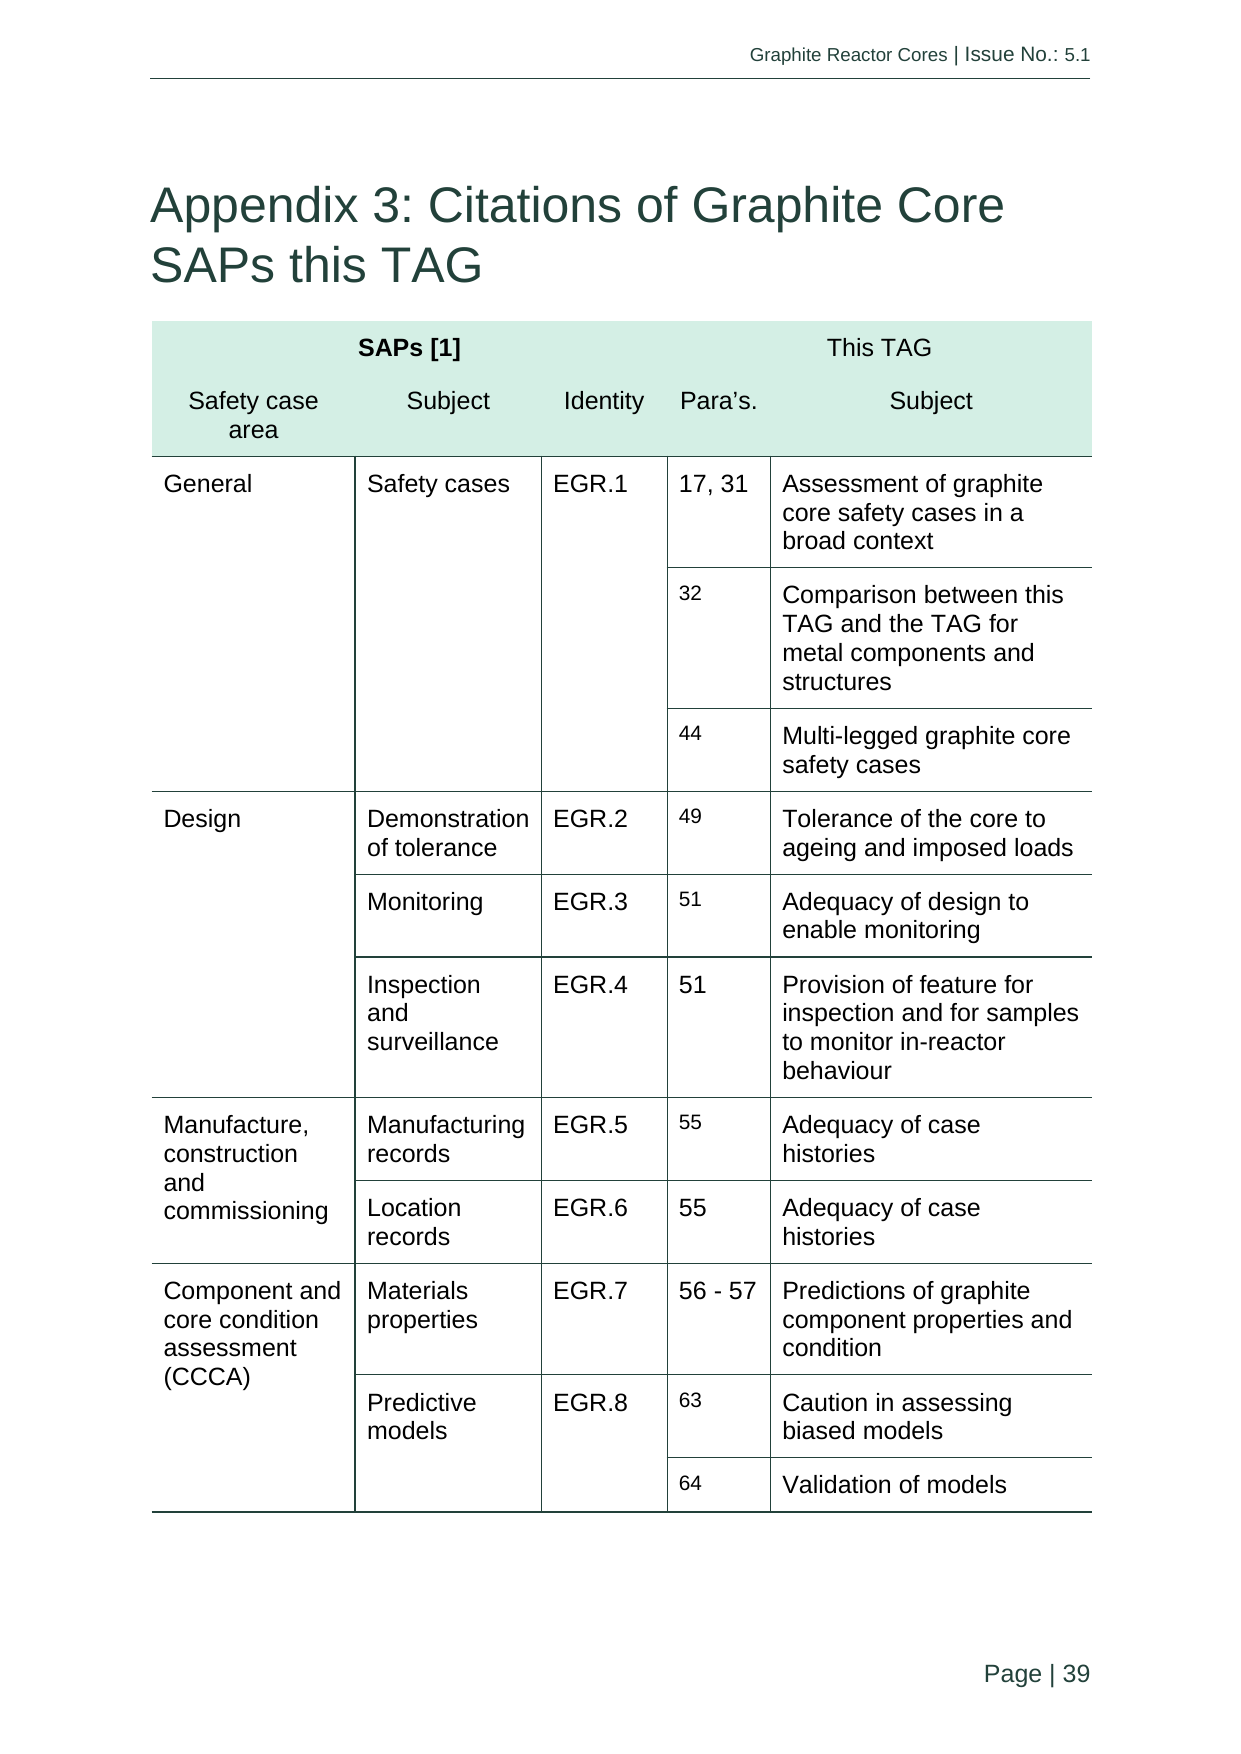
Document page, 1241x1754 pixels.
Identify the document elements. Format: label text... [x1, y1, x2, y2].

table_cell 51 [668, 958, 770, 1097]
table_cell ‎51 [668, 875, 770, 956]
table_cell ‎63 [668, 1375, 770, 1457]
table_cell Para’s. [667, 374, 770, 456]
table_cell Design [152, 792, 354, 1097]
table_cell EGR.4 [542, 958, 667, 1097]
table_cell EGR.8 [542, 1375, 667, 1511]
table_cell Safety cases [356, 457, 541, 791]
table_cell Materials properties [356, 1264, 541, 1374]
table_cell EGR.3 [542, 875, 667, 956]
table_cell EGR.5 [542, 1098, 667, 1180]
table_cell General [152, 457, 354, 791]
table_cell Demonstration of tolerance [356, 792, 541, 873]
table_cell Identity [541, 374, 667, 456]
table_cell Provision of feature for inspection and for samples to monitor in-reactor behaviour [771, 958, 1092, 1097]
table_cell ‎56 - ‎57 [668, 1264, 770, 1374]
table_cell Validation of models [771, 1458, 1092, 1511]
table_cell Multi-legged graphite core safety cases [771, 709, 1092, 791]
table_cell Assessment of graphite core safety cases in a broad context [771, 457, 1092, 567]
table_cell Inspection and surveillance [356, 958, 541, 1097]
table_cell Adequacy of design to enable monitoring [771, 875, 1092, 956]
table_cell Safety case area [152, 374, 355, 456]
subtitle Appendix 3: Citations of Graphite Core SAPs this TAG [150, 175, 1090, 293]
table_cell ‎32 [668, 568, 770, 708]
table_cell ‎49 [668, 792, 770, 873]
table_cell Comparison between this TAG and the TAG for metal components and structures [771, 568, 1092, 708]
table_cell Predictive models [356, 1375, 541, 1511]
table_cell Manufacture, construction and commissioning [152, 1098, 354, 1263]
table_cell ‎17, ‎31 [668, 457, 770, 567]
table_cell Subject [355, 374, 541, 456]
table_header This TAG [667, 321, 1092, 374]
table_cell Location records [356, 1181, 541, 1263]
table_cell Tolerance of the core to ageing and imposed loads [771, 792, 1092, 873]
table_cell ‎44 [668, 709, 770, 791]
table_cell Subject [770, 374, 1092, 456]
table_cell ‎64 [668, 1458, 770, 1511]
table_cell Adequacy of case histories [771, 1098, 1092, 1180]
table_cell Predictions of graphite component properties and condition [771, 1264, 1092, 1374]
table_cell Monitoring [356, 875, 541, 956]
table_header SAPs [152, 321, 667, 374]
table_cell Adequacy of case histories [771, 1181, 1092, 1263]
table_cell ‎55 [668, 1098, 770, 1180]
table_cell Caution in assessing biased models [771, 1375, 1092, 1457]
table_cell EGR.7 [542, 1264, 667, 1374]
table_cell EGR.6 [542, 1181, 667, 1263]
table_cell Manufacturing records [356, 1098, 541, 1180]
table_cell EGR.1 [542, 457, 667, 791]
table_cell Component and core condition assessment (CCCA) [152, 1264, 354, 1511]
table_cell 55 [668, 1181, 770, 1263]
table_cell EGR.2 [542, 792, 667, 873]
